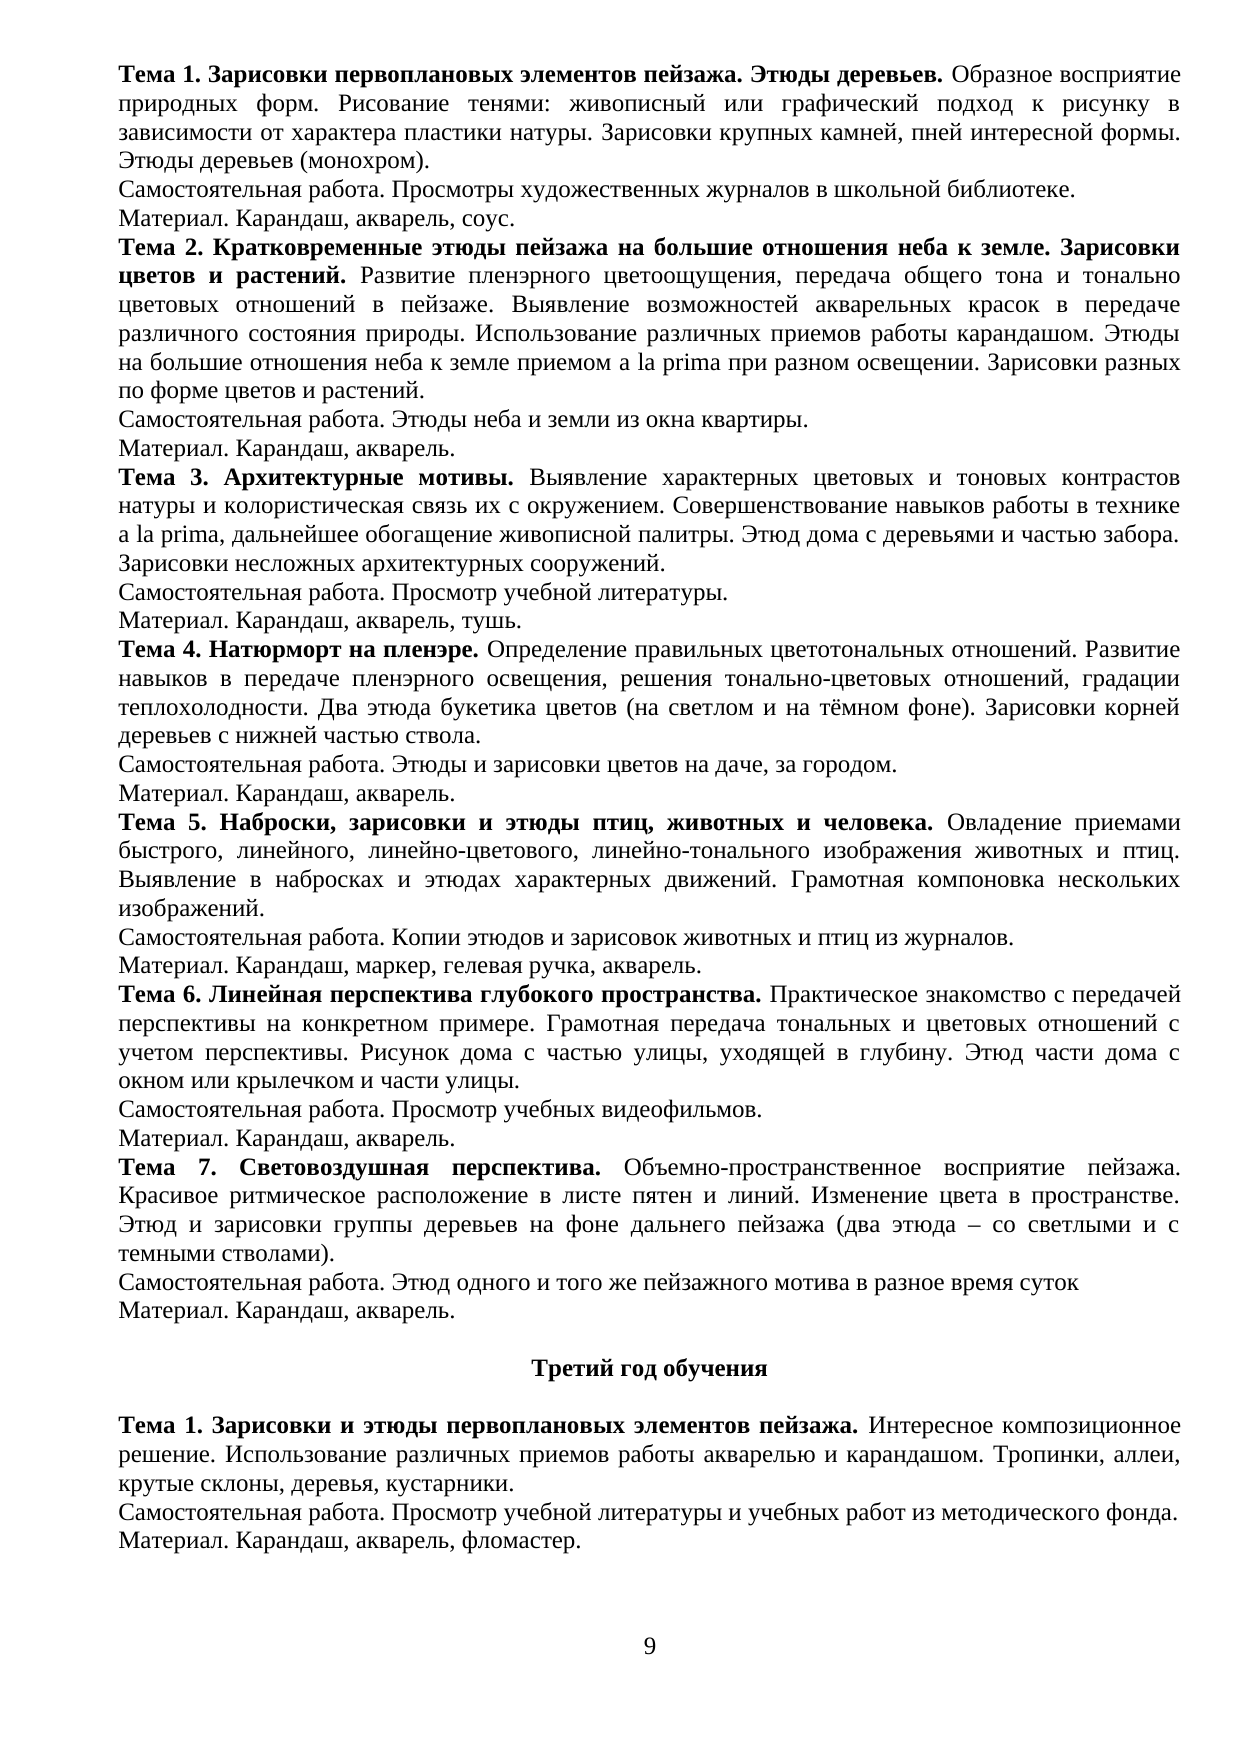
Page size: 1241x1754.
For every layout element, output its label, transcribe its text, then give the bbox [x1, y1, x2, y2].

text Самостоятельная работа. Просмотр учебной литературы. [118, 577, 1181, 605]
text Материал. Карандаш, акварель. [118, 778, 1181, 807]
text Самостоятельная работа. Этюды неба и земли из окна квартиры. [118, 404, 1181, 433]
text Тема 7. Световоздушная перспектива. Объемно-пространственное восприятие пейзажа. Красивое ритмическое расположение в листе пятен и линий. Изменение цвета в пространстве. Этюд и зарисовки группы деревьев на фоне дальнего пейзажа (два этюда – со светлыми и с темными стволами). [118, 1152, 1181, 1267]
text Материал. Карандаш, акварель. [118, 433, 1181, 462]
text Самостоятельная работа. Копии этюдов и зарисовок животных и птиц из журналов. [118, 922, 1181, 950]
text Тема 3. Архитектурные мотивы. Выявление характерных цветовых и тоновых контрастов натуры и колористическая связь их с окружением. Совершенствование навыков работы в технике a la prima, дальнейшее обогащение живописной палитры. Этюд дома с деревьями и частью забора. Зарисовки несложных архитектурных сооружений. [118, 462, 1181, 577]
text Третий год обучения [118, 1353, 1181, 1382]
text Тема 4. Натюрморт на пленэре. Определение правильных цветотональных отношений. Развитие навыков в передаче пленэрного освещения, решения тонально-цветовых отношений, градации теплохолодности. Два этюда букетика цветов (на светлом и на тёмном фоне). Зарисовки корней деревьев с нижней частью ствола. [118, 634, 1181, 749]
text Самостоятельная работа. Этюд одного и того же пейзажного мотива в разное время суток [118, 1267, 1181, 1295]
text Материал. Карандаш, маркер, гелевая ручка, акварель. [118, 950, 1181, 979]
text Материал. Карандаш, акварель, фломастер. [118, 1525, 1181, 1554]
text Тема 5. Наброски, зарисовки и этюды птиц, животных и человека. Овладение приемами быстрого, линейного, линейно-цветового, линейно-тонального изображения животных и птиц. Выявление в набросках и этюдах характерных движений. Грамотная компоновка нескольких изображений. [118, 807, 1181, 922]
text Материал. Карандаш, акварель, соус. [118, 203, 1181, 232]
text Самостоятельная работа. Просмотр учебной литературы и учебных работ из методического фонда. [118, 1497, 1181, 1525]
text Тема 6. Линейная перспектива глубокого пространства. Практическое знакомство с передачей перспективы на конкретном примере. Грамотная передача тональных и цветовых отношений с учетом перспективы. Рисунок дома с частью улицы, уходящей в глубину. Этюд части дома с окном или крылечком и части улицы. [118, 979, 1181, 1094]
text Материал. Карандаш, акварель. [118, 1295, 1181, 1324]
text Тема 1. Зарисовки и этюды первоплановых элементов пейзажа. Интересное композиционное решение. Использование различных приемов работы акварелью и карандашом. Тропинки, аллеи, крутые склоны, деревья, кустарники. [118, 1410, 1181, 1497]
text Материал. Карандаш, акварель. [118, 1123, 1181, 1152]
text Тема 1. Зарисовки первоплановых элементов пейзажа. Этюды деревьев. Образное восприятие природных форм. Рисование тенями: живописный или графический подход к рисунку в зависимости от характера пластики натуры. Зарисовки крупных камней, пней интересной формы. Этюды деревьев (монохром). [118, 59, 1181, 174]
text Тема 2. Кратковременные этюды пейзажа на большие отношения неба к земле. Зарисовки цветов и растений. Развитие пленэрного цветоощущения, передача общего тона и тонально цветовых отношений в пейзаже. Выявление возможностей акварельных красок в передаче различного состояния природы. Использование различных приемов работы карандашом. Этюды на большие отношения неба к земле приемом a la prima при разном освещении. Зарисовки разных по форме цветов и растений. [118, 232, 1181, 404]
text Самостоятельная работа. Этюды и зарисовки цветов на даче, за городом. [118, 749, 1181, 778]
text Самостоятельная работа. Просмотры художественных журналов в школьной библиотеке. [118, 174, 1181, 203]
text Материал. Карандаш, акварель, тушь. [118, 605, 1181, 634]
text Самостоятельная работа. Просмотр учебных видеофильмов. [118, 1094, 1181, 1123]
